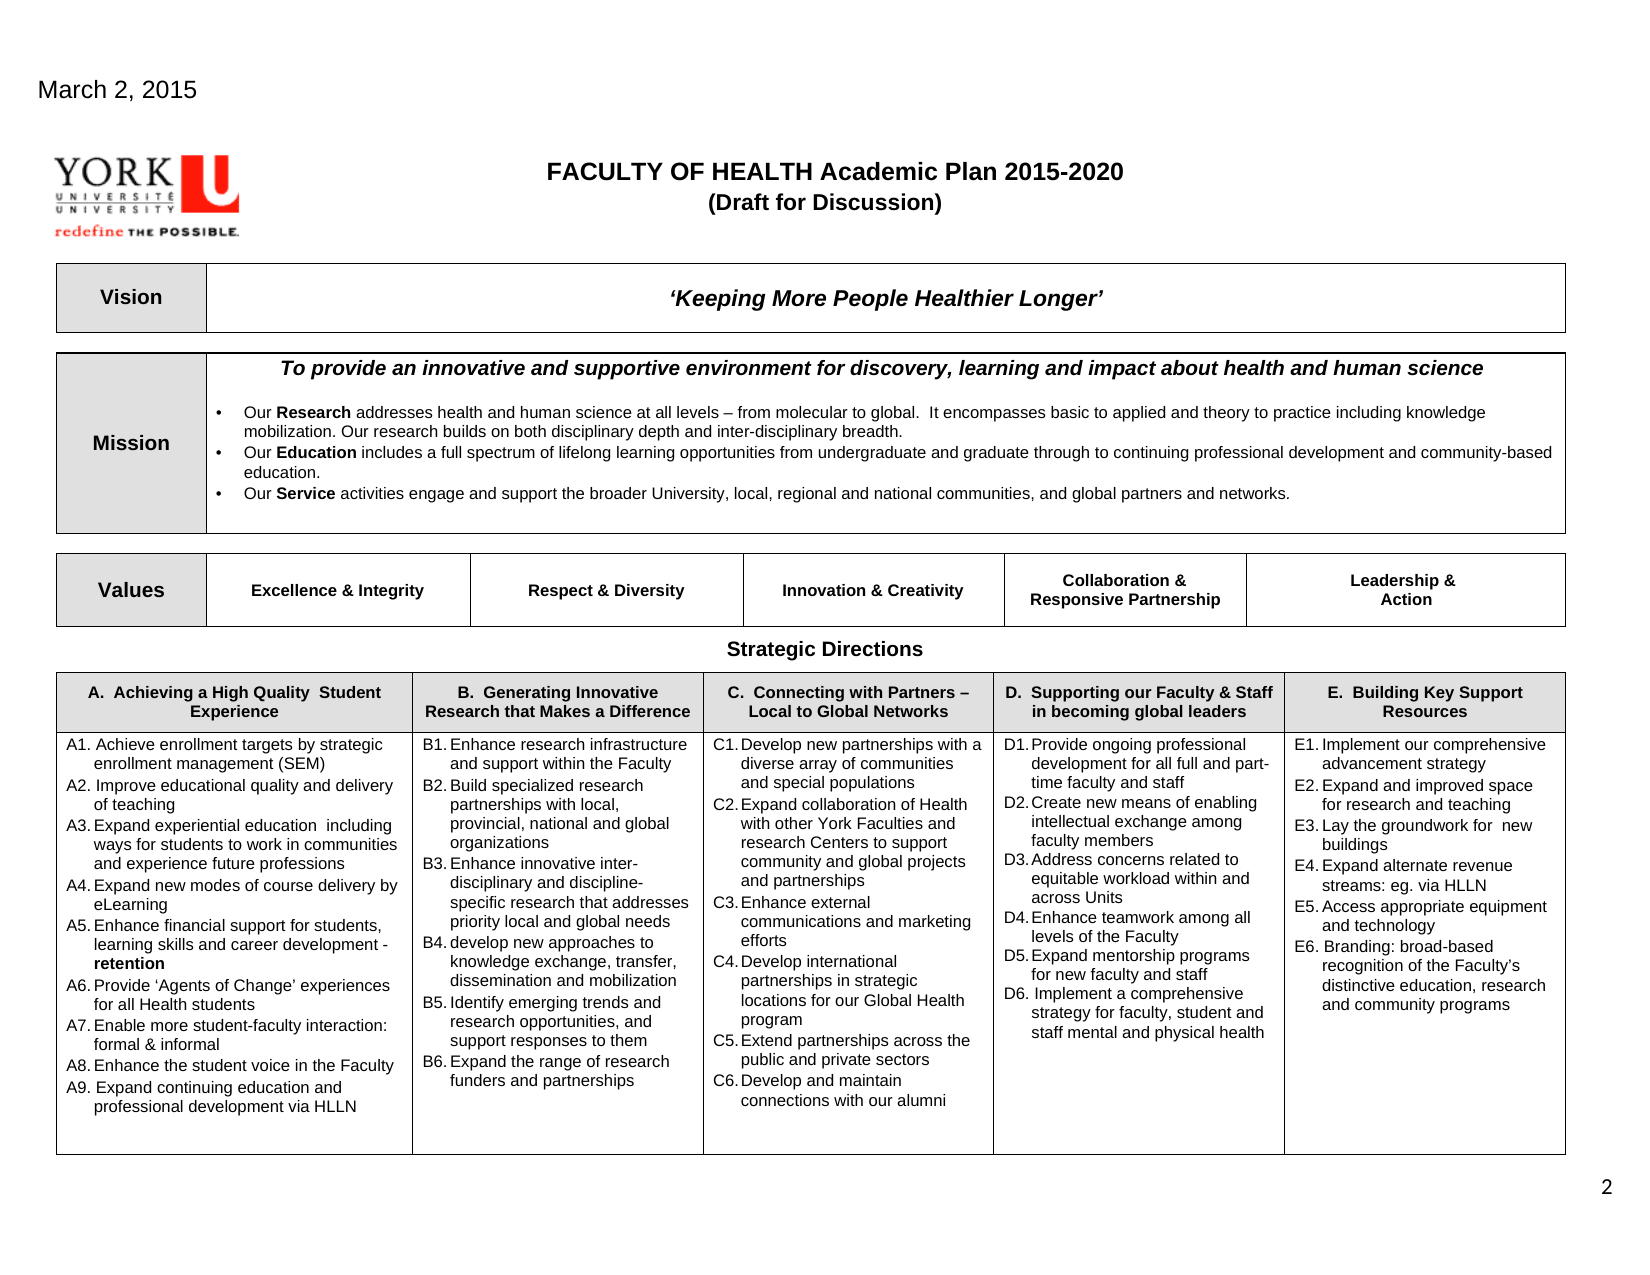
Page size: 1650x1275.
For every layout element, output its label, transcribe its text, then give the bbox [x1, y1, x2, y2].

table_cell A1. Achieve enrollment targets by strategic enrollment management (SEM) A2. Improve educational quality and delivery of teaching A3. Expand experiential education including ways for students to work in communities and experience future professions A4. Expand new modes of course delivery by eLearning A5. Enhance financial support for students, learning skills and career development - retention A6. Provide ‘Agents of Change’ experiences for all Health students A7. Enable more student-faculty interaction: formal & informal A8. Enhance the student voice in the Faculty A9. Expand continuing education and professional development via HLLN [57, 733, 412, 1154]
text FACULTY OF HEALTH Academic Plan 2015-2020 [251, 157, 1612, 186]
table_header Vision [57, 264, 206, 332]
table_header To provide an innovative and supportive environment for discovery, learning and impact about health and human science • Our Research addresses health and human science at all levels – from molecular to global. It encompasses basic to applied and theory to practice including knowledge mobilization. Our research builds on both disciplinary depth and inter-disciplinary breadth. • Our Education includes a full spectrum of lifelong learning opportunities from undergraduate and graduate through to continuing professional development and community-based education. • Our Service activities engage and support the broader University, local, regional and national communities, and global partners and networks. [207, 354, 1565, 533]
table_header Mission [57, 354, 206, 533]
table_cell C1. Develop new partnerships with a diverse array of communities and special populations C2. Expand collaboration of Health with other York Faculties and research Centers to support community and global projects and partnerships C3. Enhance external communications and marketing efforts C4. Develop international partnerships in strategic locations for our Global Health program C5. Extend partnerships across the public and private sectors C6. Develop and maintain connections with our alumni [704, 733, 993, 1154]
table_header B. Generating Innovative Research that Makes a Difference [413, 673, 703, 732]
text Strategic Directions [37, 637, 1612, 661]
table_header E. Building Key Support Resources [1285, 673, 1565, 732]
table_header Leadership & Action [1247, 554, 1565, 626]
table_header D. Supporting our Faculty & Staff in becoming global leaders [994, 673, 1284, 732]
table_cell B1. Enhance research infrastructure and support within the Faculty B2. Build specialized research partnerships with local, provincial, national and global organizations B3. Enhance innovative inter-disciplinary and discipline-specific research that addresses priority local and global needs B4. develop new approaches to knowledge exchange, transfer, dissemination and mobilization B5. Identify emerging trends and research opportunities, and support responses to them B6. Expand the range of research funders and partnerships [413, 733, 703, 1154]
table_header A. Achieving a High Quality Student Experience [57, 673, 412, 732]
text (Draft for Discussion) [251, 186, 1612, 215]
table_header Respect & Diversity [471, 554, 743, 626]
table_header C. Connecting with Partners – Local to Global Networks [704, 673, 993, 732]
table_header Collaboration & Responsive Partnership [1005, 554, 1246, 626]
table_header Values [57, 554, 206, 626]
table_header ‘Keeping More People Healthier Longer’ [207, 264, 1565, 332]
table_header Excellence & Integrity [207, 554, 470, 626]
table_cell E1. Implement our comprehensive advancement strategy E2. Expand and improved space for research and teaching E3. Lay the groundwork for new buildings E4. Expand alternate revenue streams: eg. via HLLN E5. Access appropriate equipment and technology E6. Branding: broad-based recognition of the Faculty’s distinctive education, research and community programs [1285, 733, 1565, 1154]
table_header Innovation & Creativity [744, 554, 1004, 626]
table_cell D1. Provide ongoing professional development for all full and part-time faculty and staff D2. Create new means of enabling intellectual exchange among faculty members D3. Address concerns related to equitable workload within and across Units D4. Enhance teamwork among all levels of the Faculty D5. Expand mentorship programs for new faculty and staff D6. Implement a comprehensive strategy for faculty, student and staff mental and physical health [994, 733, 1284, 1154]
